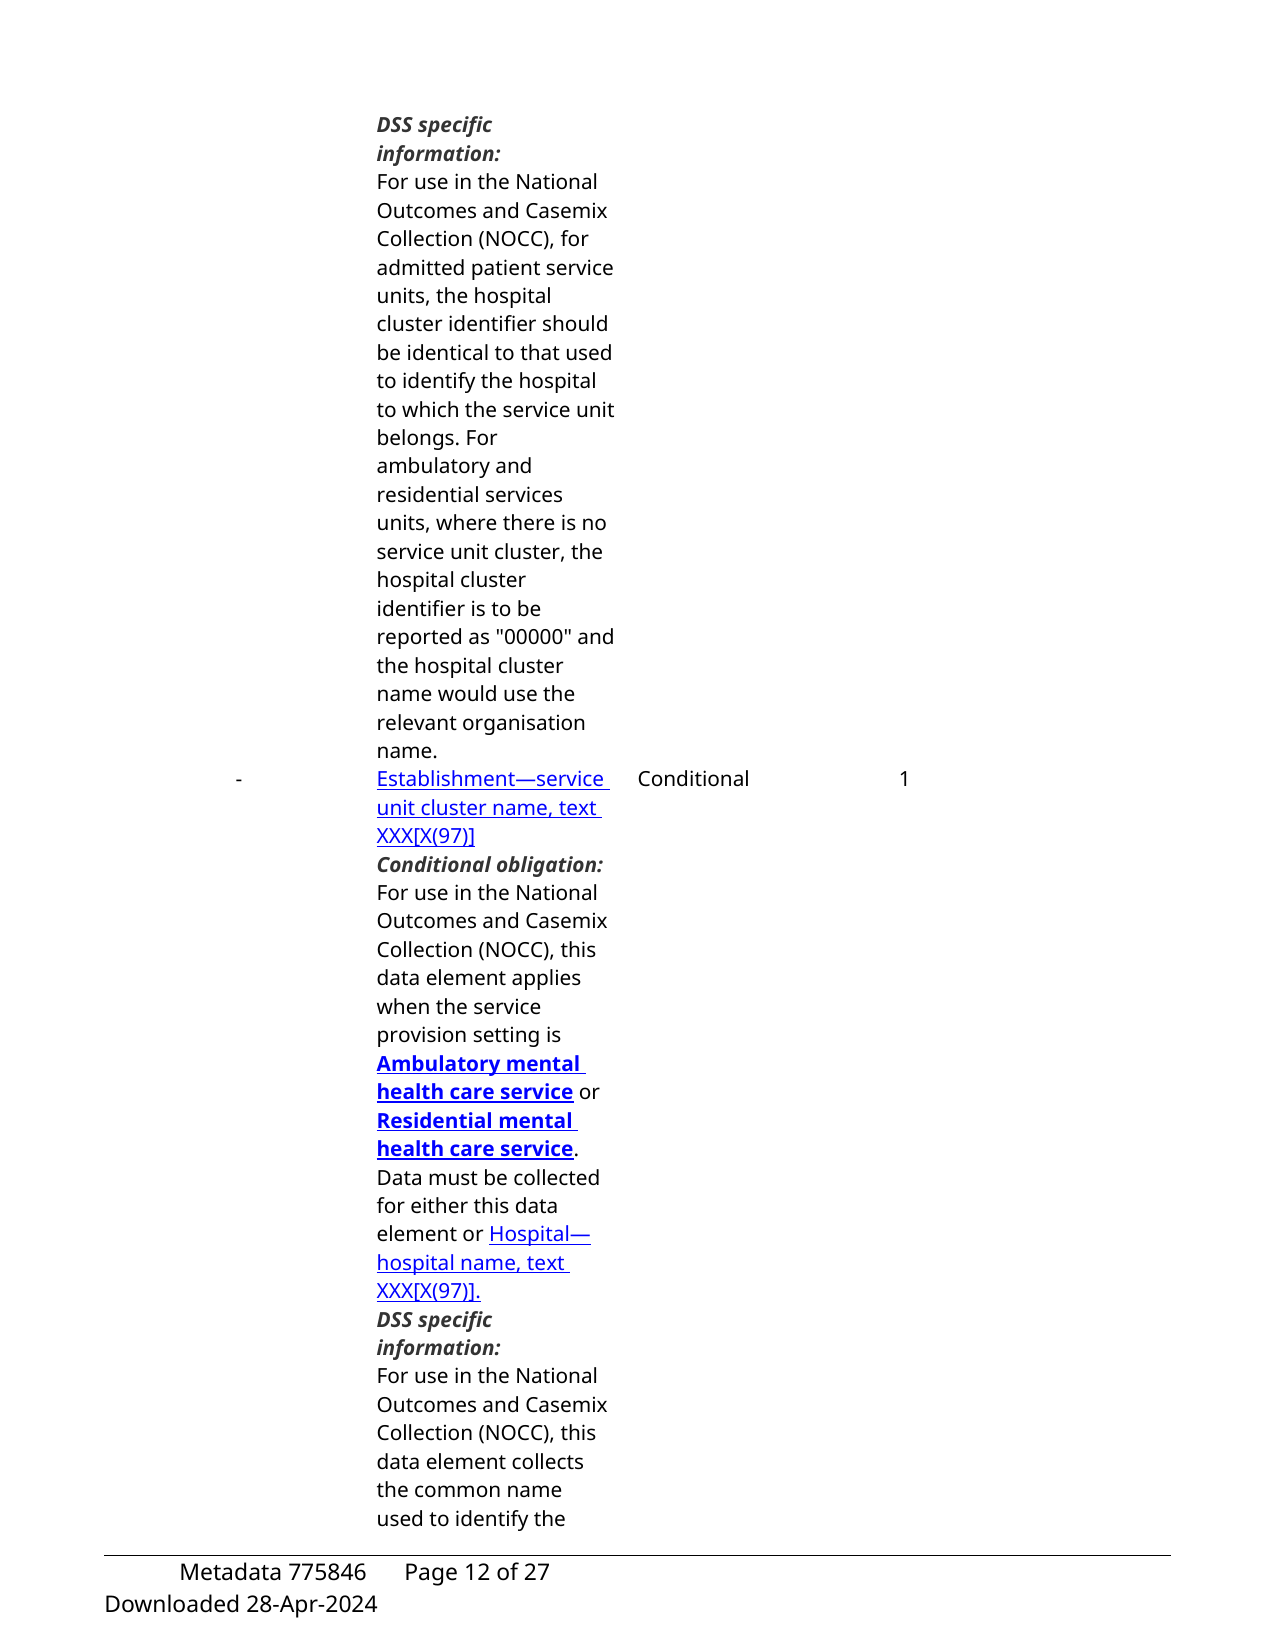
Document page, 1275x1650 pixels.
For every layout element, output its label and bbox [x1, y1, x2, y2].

table_cell [93, 110, 1159, 1532]
